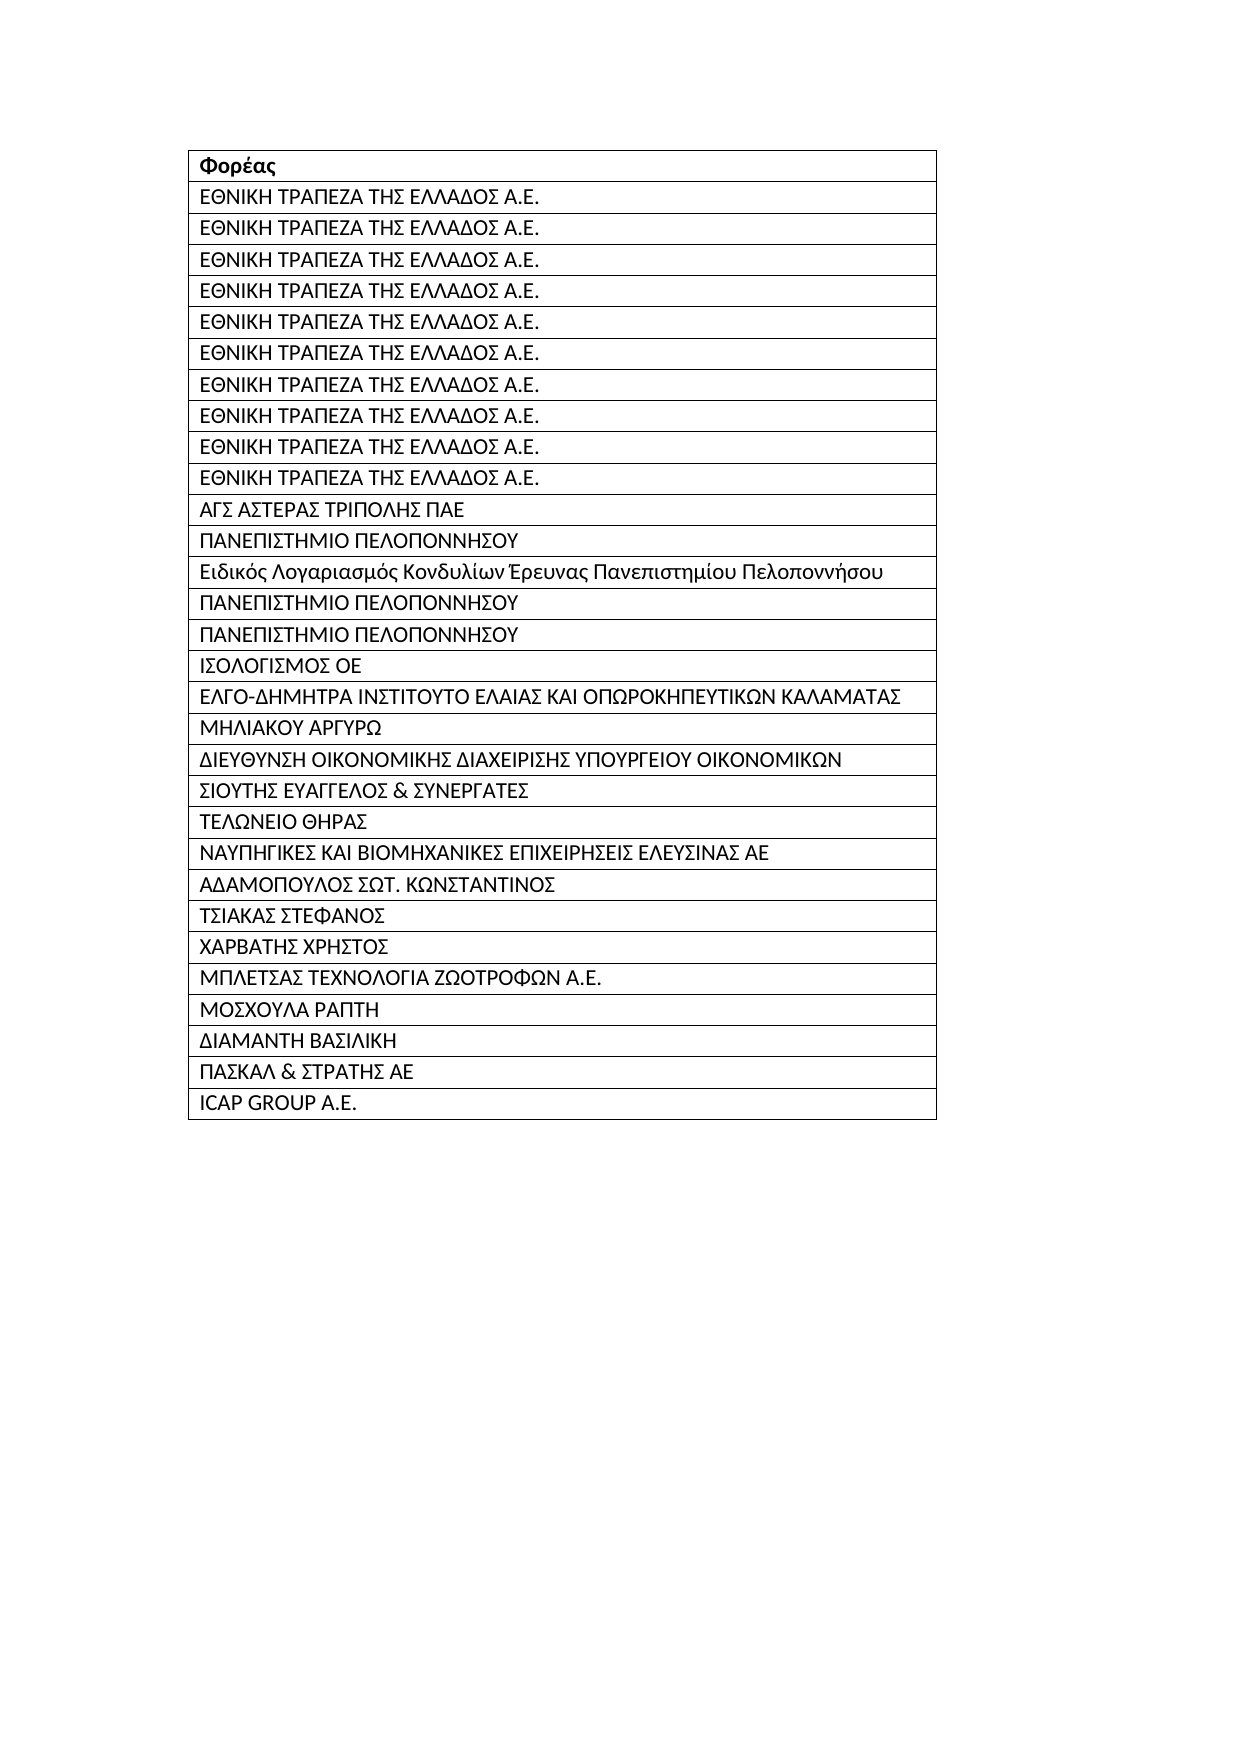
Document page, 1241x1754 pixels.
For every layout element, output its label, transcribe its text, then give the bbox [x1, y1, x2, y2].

table_cell ΠΑΣΚΑΛ & ΣΤΡΑΤΗΣ ΑΕ [189, 1057, 936, 1087]
table_cell ΠΑΝΕΠΙΣΤΗΜΙΟ ΠΕΛΟΠΟΝΝΗΣΟΥ [189, 589, 936, 619]
table_cell ΜΗΛΙΑΚΟΥ ΑΡΓΥΡΩ [189, 714, 936, 744]
table_cell ΤΕΛΩΝΕΙΟ ΘΗΡΑΣ [189, 807, 936, 837]
table_header Φορέας [189, 151, 936, 181]
table_cell ΝΑΥΠΗΓΙΚΕΣ ΚΑΙ ΒΙΟΜΗΧΑΝΙΚΕΣ ΕΠΙΧΕΙΡΗΣΕΙΣ ΕΛΕΥΣΙΝΑΣ ΑΕ [189, 839, 936, 869]
table_cell ΕΘΝΙΚΗ ΤΡΑΠΕΖΑ ΤΗΣ ΕΛΛΑΔΟΣ Α.Ε. [189, 401, 936, 431]
table_cell ICAP GROUP A.E. [189, 1089, 936, 1119]
table_cell ΑΔΑΜΟΠΟΥΛΟΣ ΣΩΤ. ΚΩΝΣΤΑΝΤΙΝΟΣ [189, 870, 936, 900]
table_cell ΕΘΝΙΚΗ ΤΡΑΠΕΖΑ ΤΗΣ ΕΛΛΑΔΟΣ Α.Ε. [189, 214, 936, 244]
table_cell ΔΙΕΥΘΥΝΣΗ ΟΙΚΟΝΟΜΙΚΗΣ ΔΙΑΧΕΙΡΙΣΗΣ ΥΠΟΥΡΓΕΙΟΥ ΟΙΚΟΝΟΜΙΚΩΝ [189, 745, 936, 775]
table_cell ΙΣΟΛΟΓΙΣΜΟΣ ΟΕ [189, 651, 936, 681]
table_cell ΕΘΝΙΚΗ ΤΡΑΠΕΖΑ ΤΗΣ ΕΛΛΑΔΟΣ Α.Ε. [189, 370, 936, 400]
table_cell ΧΑΡΒΑΤΗΣ ΧΡΗΣΤΟΣ [189, 932, 936, 962]
table_cell ΕΘΝΙΚΗ ΤΡΑΠΕΖΑ ΤΗΣ ΕΛΛΑΔΟΣ Α.Ε. [189, 276, 936, 306]
table_cell ΕΛΓΟ-ΔΗΜΗΤΡΑ ΙΝΣΤΙΤΟΥΤΟ ΕΛΑΙΑΣ ΚΑΙ ΟΠΩΡΟΚΗΠΕΥΤΙΚΩΝ ΚΑΛΑΜΑΤΑΣ [189, 682, 936, 712]
table_cell ΕΘΝΙΚΗ ΤΡΑΠΕΖΑ ΤΗΣ ΕΛΛΑΔΟΣ Α.Ε. [189, 245, 936, 275]
table_cell ΠΑΝΕΠΙΣΤΗΜΙΟ ΠΕΛΟΠΟΝΝΗΣΟΥ [189, 526, 936, 556]
table_cell ΑΓΣ ΑΣΤΕΡΑΣ ΤΡΙΠΟΛΗΣ ΠΑΕ [189, 495, 936, 525]
table_cell ΕΘΝΙΚΗ ΤΡΑΠΕΖΑ ΤΗΣ ΕΛΛΑΔΟΣ Α.Ε. [189, 339, 936, 369]
table_cell ΔΙΑΜΑΝΤΗ ΒΑΣΙΛΙΚΗ [189, 1026, 936, 1056]
table_cell ΤΣΙΑΚΑΣ ΣΤΕΦΑΝΟΣ [189, 901, 936, 931]
table_cell ΕΘΝΙΚΗ ΤΡΑΠΕΖΑ ΤΗΣ ΕΛΛΑΔΟΣ Α.Ε. [189, 182, 936, 212]
table_cell ΕΘΝΙΚΗ ΤΡΑΠΕΖΑ ΤΗΣ ΕΛΛΑΔΟΣ Α.Ε. [189, 464, 936, 494]
table_cell ΜΠΛΕΤΣΑΣ ΤΕΧΝΟΛΟΓΙΑ ΖΩΟΤΡΟΦΩΝ Α.Ε. [189, 964, 936, 994]
table_cell ΜΟΣΧΟΥΛΑ ΡΑΠΤΗ [189, 995, 936, 1025]
table_cell ΕΘΝΙΚΗ ΤΡΑΠΕΖΑ ΤΗΣ ΕΛΛΑΔΟΣ Α.Ε. [189, 307, 936, 337]
table_cell ΠΑΝΕΠΙΣΤΗΜΙΟ ΠΕΛΟΠΟΝΝΗΣΟΥ [189, 620, 936, 650]
table_cell ΕΘΝΙΚΗ ΤΡΑΠΕΖΑ ΤΗΣ ΕΛΛΑΔΟΣ Α.Ε. [189, 432, 936, 462]
table_cell Ειδικός Λογαριασμός Κονδυλίων Έρευνας Πανεπιστημίου Πελοποννήσου [189, 557, 936, 587]
table_cell ΣΙΟΥΤΗΣ ΕΥΑΓΓΕΛΟΣ & ΣΥΝΕΡΓΑΤΕΣ [189, 776, 936, 806]
